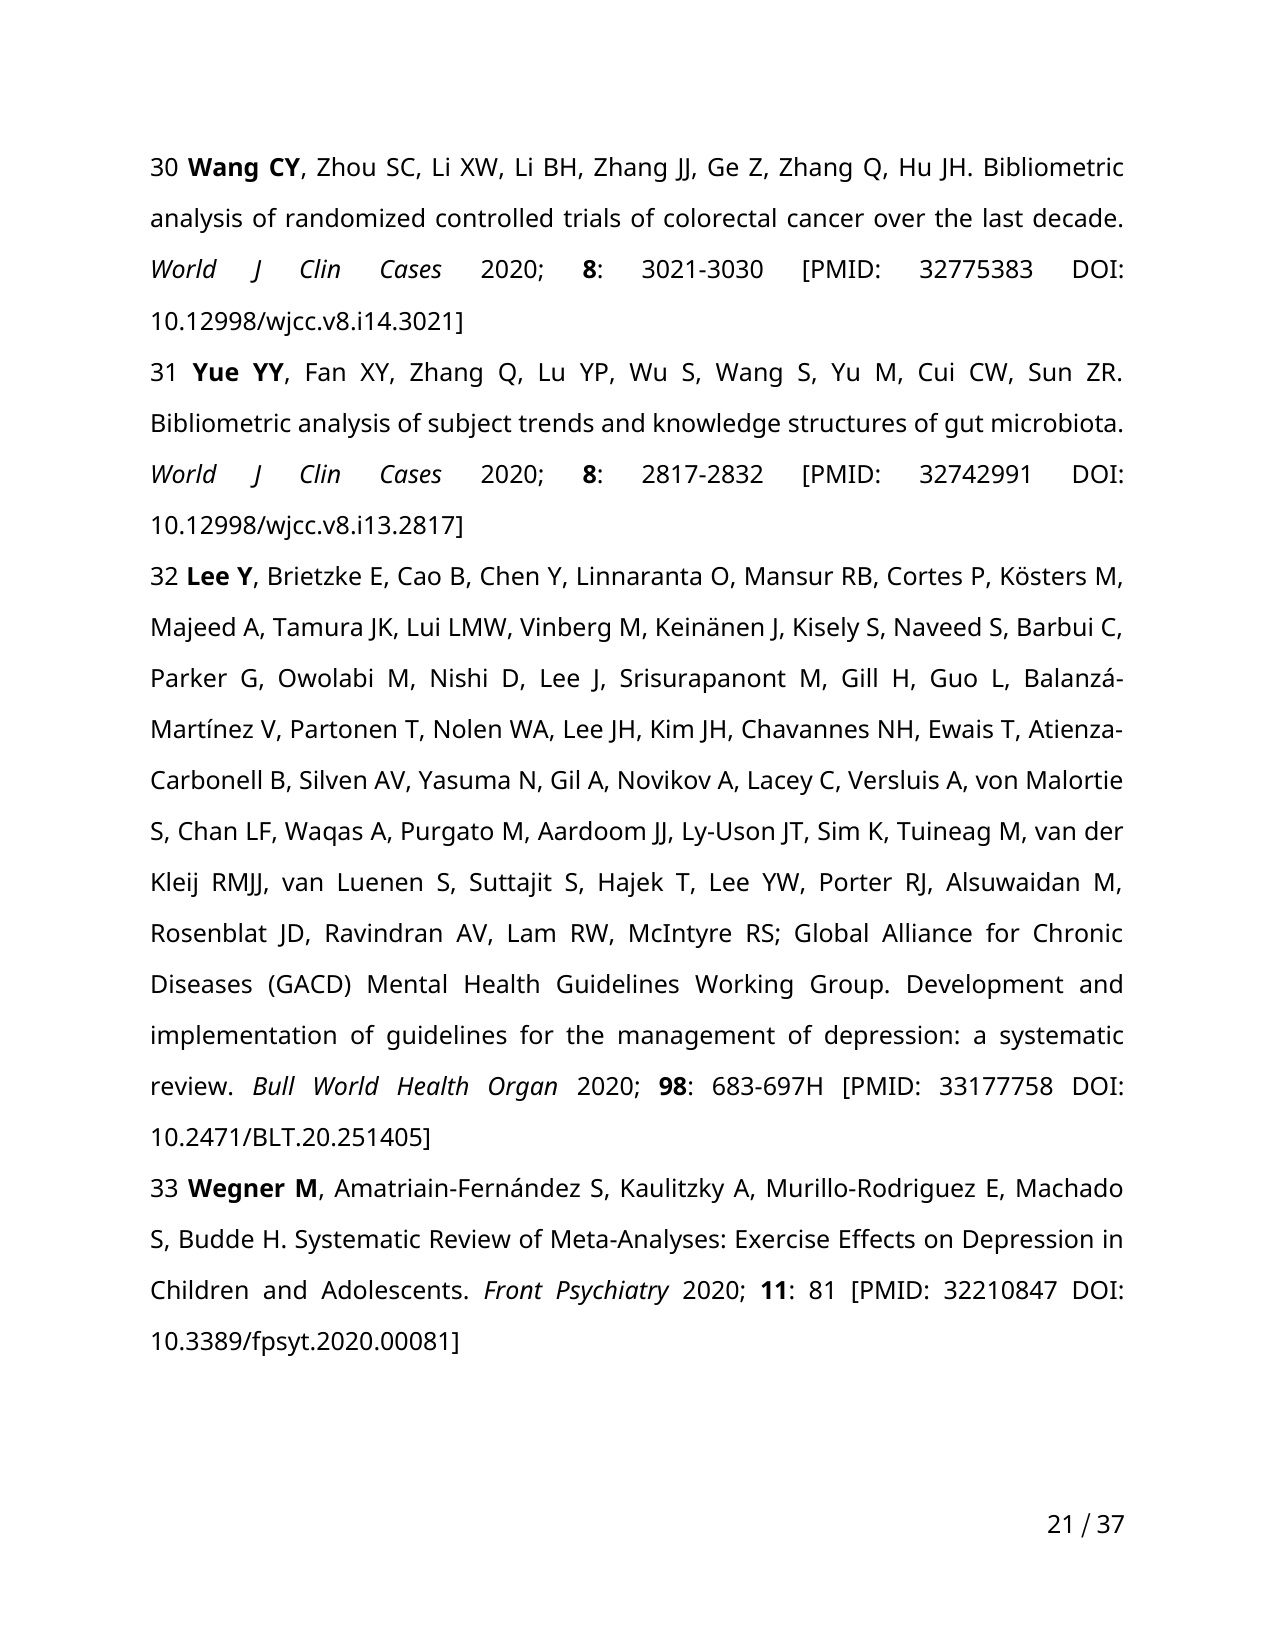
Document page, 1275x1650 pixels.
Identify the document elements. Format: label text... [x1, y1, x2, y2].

text 33 Wegner M, Amatriain-Fernández S, Kaulitzky A, Murillo-Rodriguez E, Machado S, Budde H. Systematic Review of Meta-Analyses: Exercise Effects on Depression in Children and Adolescents. Front Psychiatry 2020; 11: 81 [PMID: 32210847 DOI: 10.3389/fpsyt.2020.00081] [150, 1171, 1125, 1358]
text 30 Wang CY, Zhou SC, Li XW, Li BH, Zhang JJ, Ge Z, Zhang Q, Hu JH. Bibliometric analysis of randomized controlled trials of colorectal cancer over the last decade. World J Clin Cases 2020; 8: 3021-3030 [PMID: 32775383 DOI: 10.12998/wjcc.v8.i14.3021] [150, 150, 1125, 337]
text 32 Lee Y, Brietzke E, Cao B, Chen Y, Linnaranta O, Mansur RB, Cortes P, Kösters M, Majeed A, Tamura JK, Lui LMW, Vinberg M, Keinänen J, Kisely S, Naveed S, Barbui C, Parker G, Owolabi M, Nishi D, Lee J, Srisurapanont M, Gill H, Guo L, Balanzá-Martínez V, Partonen T, Nolen WA, Lee JH, Kim JH, Chavannes NH, Ewais T, Atienza-Carbonell B, Silven AV, Yasuma N, Gil A, Novikov A, Lacey C, Versluis A, von Malortie S, Chan LF, Waqas A, Purgato M, Aardoom JJ, Ly-Uson JT, Sim K, Tuineag M, van der Kleij RMJJ, van Luenen S, Suttajit S, Hajek T, Lee YW, Porter RJ, Alsuwaidan M, Rosenblat JD, Ravindran AV, Lam RW, McIntyre RS; Global Alliance for Chronic Diseases (GACD) Mental Health Guidelines Working Group. Development and implementation of guidelines for the management of depression: a systematic review. Bull World Health Organ 2020; 98: 683-697H [PMID: 33177758 DOI: 10.2471/BLT.20.251405] [150, 558, 1125, 1154]
text 31 Yue YY, Fan XY, Zhang Q, Lu YP, Wu S, Wang S, Yu M, Cui CW, Sun ZR. Bibliometric analysis of subject trends and knowledge structures of gut microbiota. World J Clin Cases 2020; 8: 2817-2832 [PMID: 32742991 DOI: 10.12998/wjcc.v8.i13.2817] [150, 354, 1125, 541]
